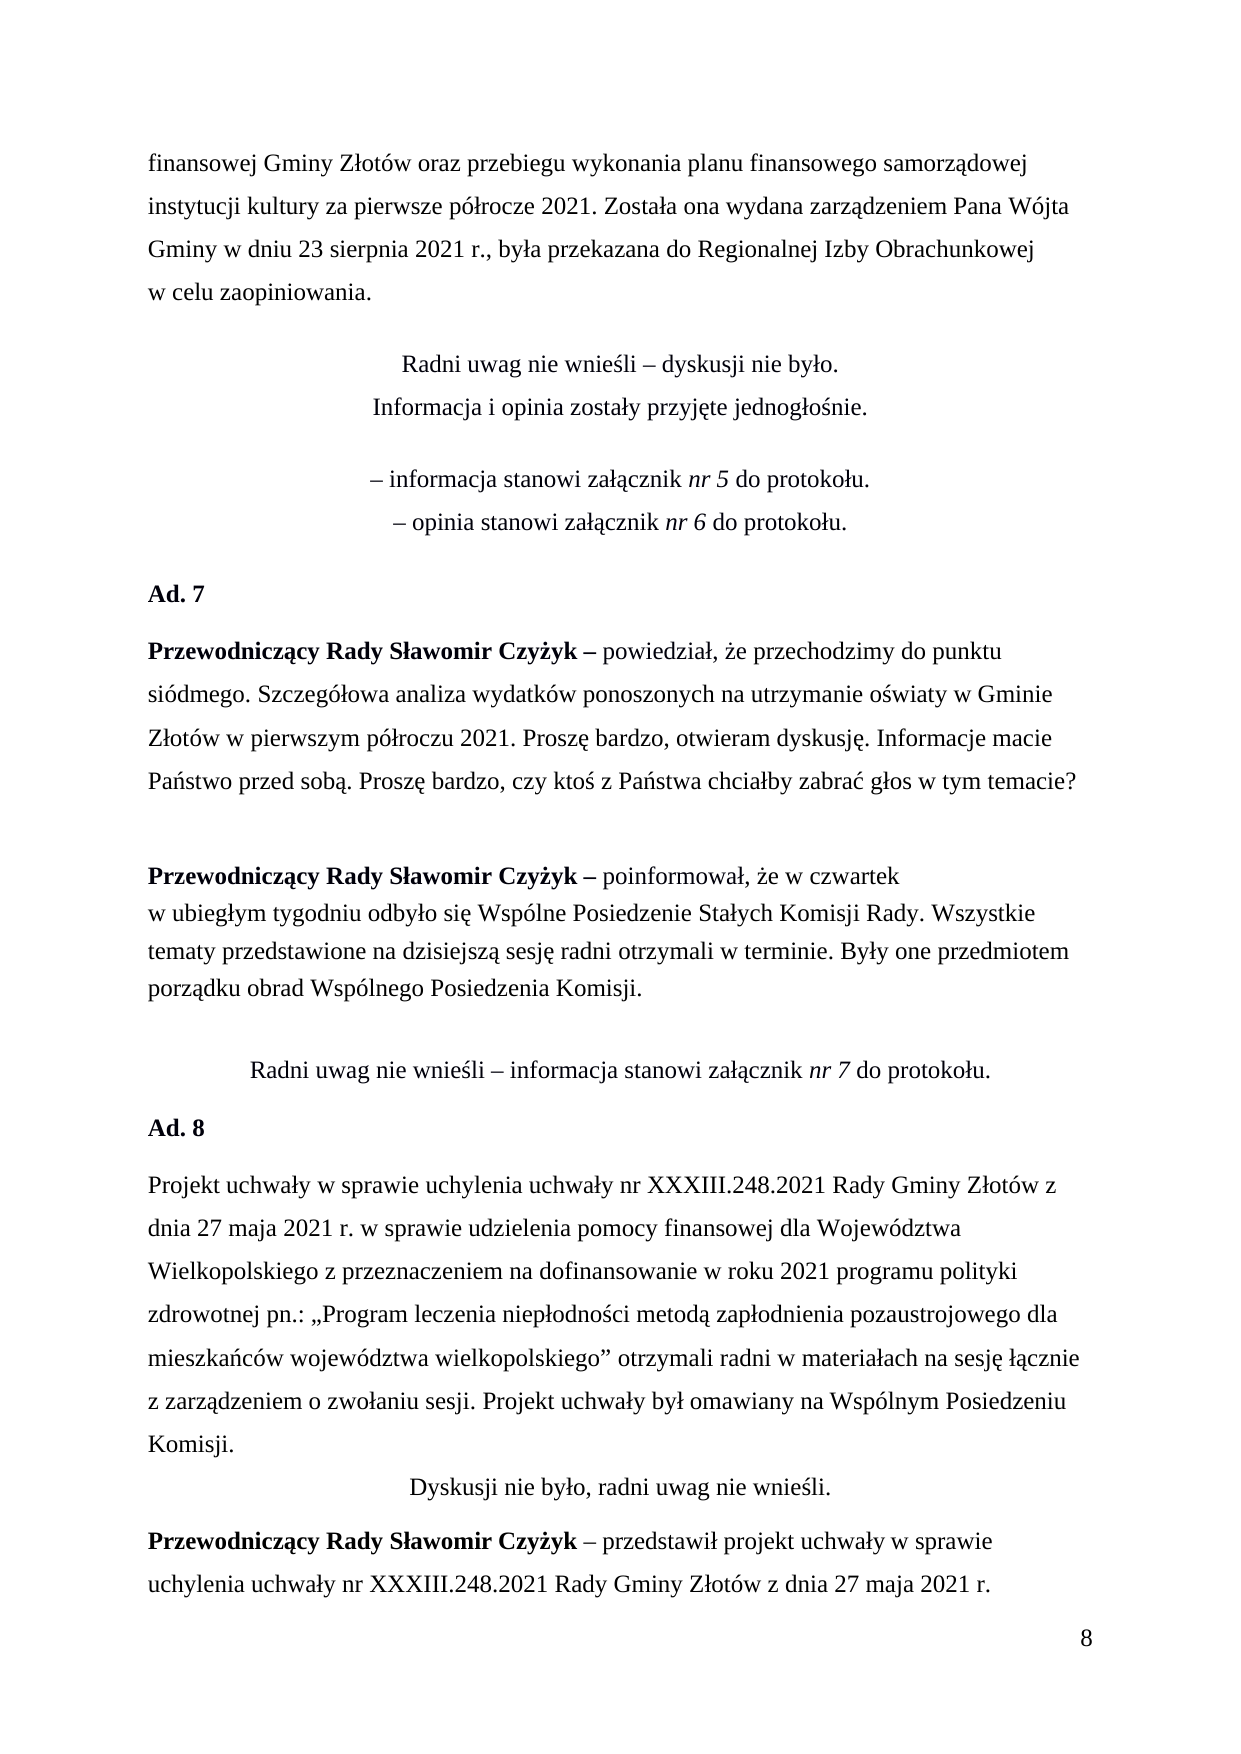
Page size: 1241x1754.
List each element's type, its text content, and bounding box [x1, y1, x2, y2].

text Przewodniczący Rady Sławomir Czyżyk – poinformował, że w czwartek w ubiegłym tygodniu odbyło się Wspólne Posiedzenie Stałych Komisji Rady. Wszystkie tematy przedstawione na dzisiejszą sesję radni otrzymali w terminie. Były one przedmiotem porządku obrad Wspólnego Posiedzenia Komisji. [148, 852, 1093, 1002]
text Radni uwag nie wnieśli – dyskusji nie było. [148, 349, 1093, 378]
text Ad. 8 [148, 1113, 1093, 1141]
text Przewodniczący Rady Sławomir Czyżyk – powiedział, że przechodzimy do punktu siódmego. Szczegółowa analiza wydatków ponoszonych na utrzymanie oświaty w Gminie Złotów w pierwszym półroczu 2021. Proszę bardzo, otwieram dyskusję. Informacje macie Państwo przed sobą. Proszę bardzo, czy ktoś z Państwa chciałby zabrać głos w tym temacie? [148, 636, 1093, 794]
text Projekt uchwały w sprawie uchylenia uchwały nr XXXIII.248.2021 Rady Gminy Złotów z dnia 27 maja 2021 r. w sprawie udzielenia pomocy finansowej dla Województwa Wielkopolskiego z przeznaczeniem na dofinansowanie w roku 2021 programu polityki zdrowotnej pn.: „Program leczenia niepłodności metodą zapłodnienia pozaustrojowego dla mieszkańców województwa wielkopolskiego” otrzymali radni w materiałach na sesję łącznie z zarządzeniem o zwołaniu sesji. Projekt uchwały był omawiany na Wspólnym Posiedzeniu Komisji. [148, 1170, 1093, 1458]
text Dyskusji nie było, radni uwag nie wnieśli. [148, 1472, 1093, 1501]
text Radni uwag nie wnieśli – informacja stanowi załącznik nr 7 do protokołu. [148, 1055, 1093, 1084]
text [148, 148, 1093, 306]
text – opinia stanowi załącznik nr 6 do protokołu. [148, 507, 1093, 536]
text Ad. 7 [148, 579, 1093, 608]
text – informacja stanowi załącznik nr 5 do protokołu. [148, 464, 1093, 493]
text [148, 1526, 1093, 1598]
text Informacja i opinia zostały przyjęte jednogłośnie. [148, 392, 1093, 421]
